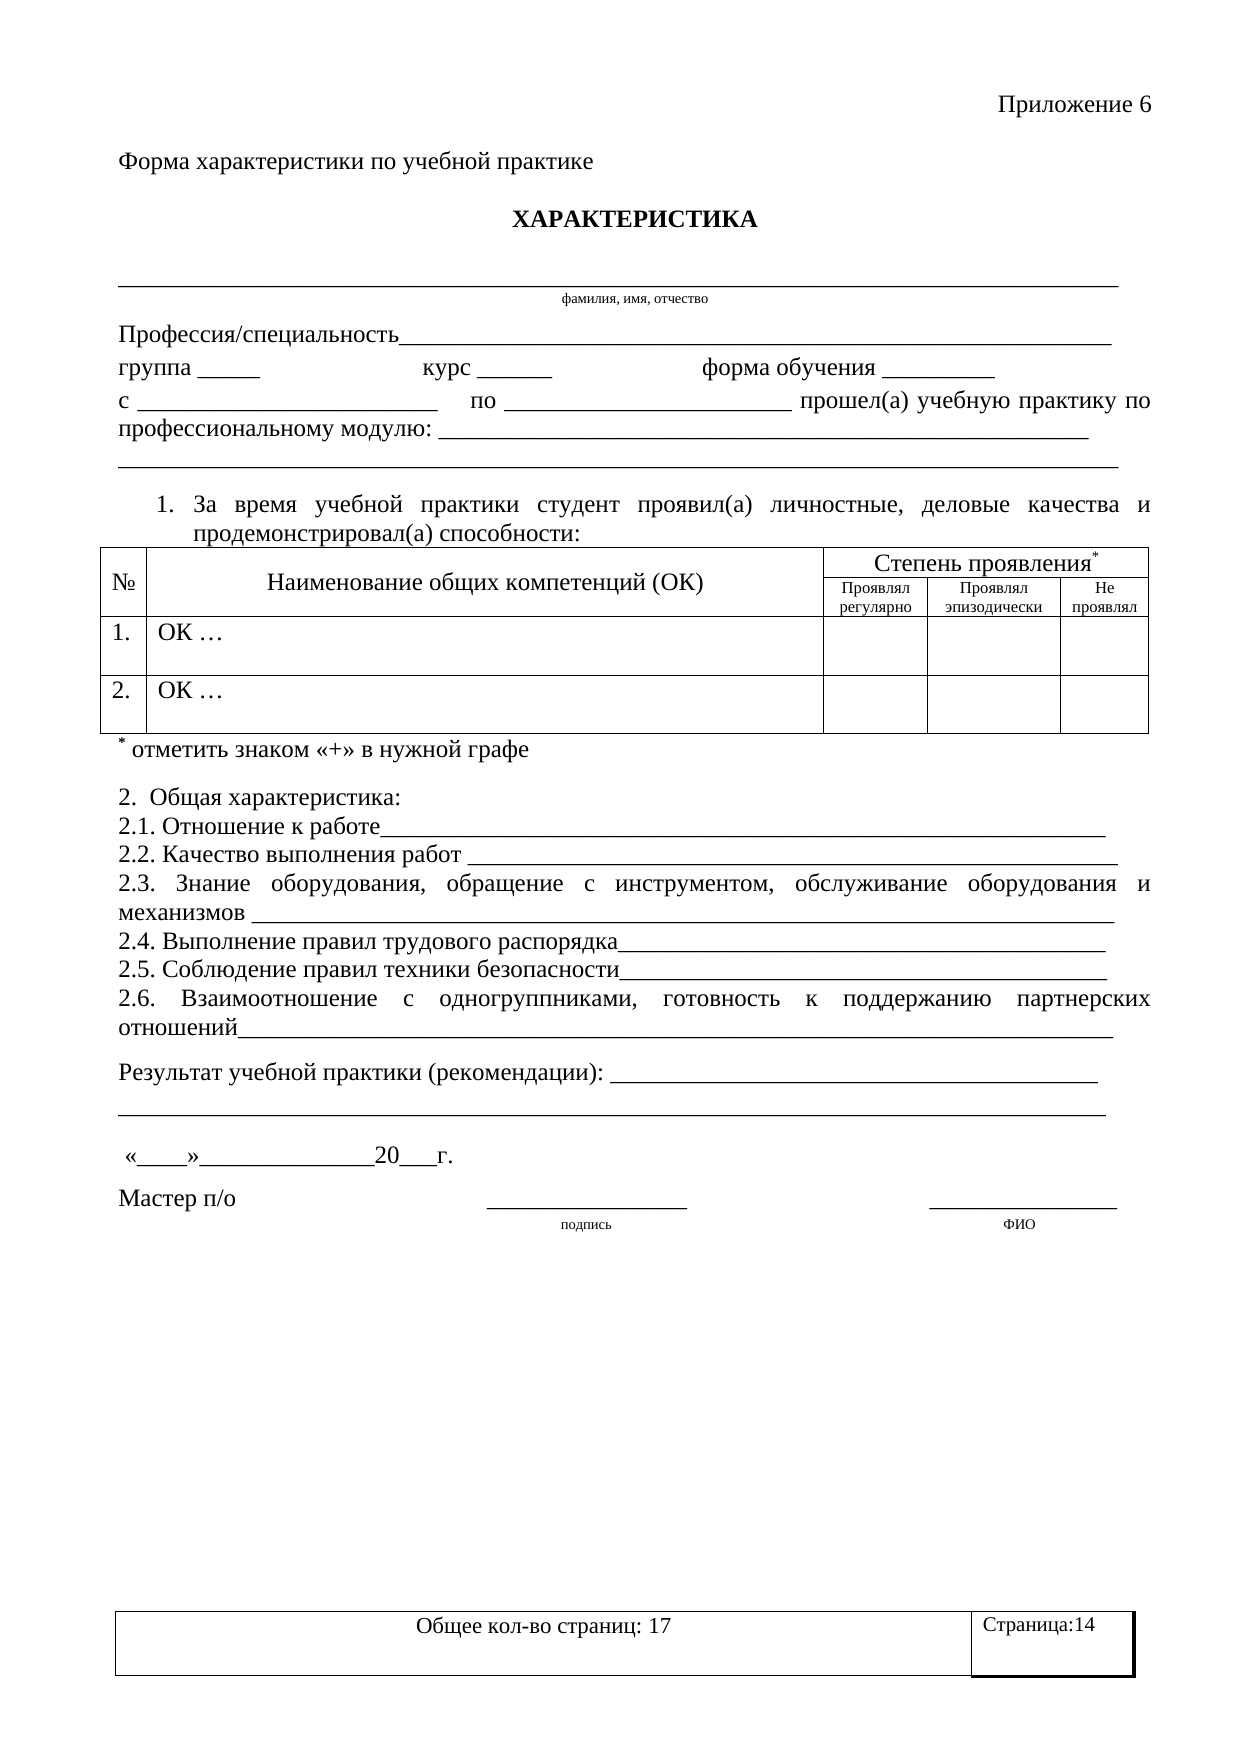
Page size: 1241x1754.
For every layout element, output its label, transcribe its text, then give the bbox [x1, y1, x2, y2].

table_header № [101, 548, 146, 616]
text 2. Общая характеристика: [118, 782, 1152, 811]
table_header Степень проявления* [824, 548, 1148, 577]
table_cell Проявлял регулярно [824, 578, 927, 616]
text 2.6. Взаимоотношение с одногруппниками, готовность к поддержанию партнерских отношений______________________________________________________________________ [118, 983, 1152, 1041]
text Мастер п/о ________________ _______________ [118, 1183, 1152, 1212]
table_cell [1061, 617, 1148, 674]
table_cell [101, 617, 146, 674]
list За время учебной практики студент проявил(а) личностные, деловые качества и продемонстрировал(а) способности: [156, 489, 1152, 547]
text 2.3. Знание оборудования, обращение с инструментом, обслуживание оборудования и механизмов _____________________________________________________________________ [118, 868, 1152, 926]
text 2.4. Выполнение правил трудового распорядка_______________________________________ [118, 926, 1152, 954]
text ХАРАКТЕРИСТИКА [118, 204, 1152, 232]
table_cell [928, 676, 1060, 733]
text 2.1. Отношение к работе__________________________________________________________ [118, 811, 1152, 839]
text ________________________________________________________________________________ [118, 442, 1152, 471]
text _______________________________________________________________________________ [118, 1090, 1152, 1119]
table_cell Не проявлял [1061, 578, 1148, 616]
table_cell [1061, 676, 1148, 733]
table_cell [824, 676, 927, 733]
text Профессия/специальность_________________________________________________________ [118, 319, 1152, 347]
table_cell ОК … [147, 617, 823, 674]
table_cell ОК … [147, 676, 823, 733]
text ________________________________________________________________________________ [118, 261, 1152, 290]
text фамилия, имя, отчество [118, 290, 1152, 319]
text подпись ФИО [118, 1216, 1152, 1244]
table_cell Проявлял эпизодически [928, 578, 1060, 616]
table_cell [928, 617, 1060, 674]
text Приложение 6 [118, 89, 1152, 117]
table_cell [824, 617, 927, 674]
text Результат учебной практики (рекомендации): _______________________________________ [118, 1057, 1152, 1086]
text 2.2. Качество выполнения работ ____________________________________________________ [118, 839, 1152, 868]
text с ________________________ по _______________________ прошел(а) учебную практику по профессиональному модулю: ____________________________________________________ [118, 385, 1152, 442]
text * отметить знаком «+» в нужной графе [118, 734, 1152, 763]
text «____»______________20___г. [118, 1140, 1152, 1168]
table_cell [101, 676, 146, 733]
text 2.5. Соблюдение правил техники безопасности_______________________________________ [118, 954, 1152, 983]
text группа _____ курс ______ форма обучения _________ [118, 352, 1152, 380]
table_header Наименование общих компетенций (ОК) [147, 548, 823, 616]
subtitle Форма характеристики по учебной практике [118, 146, 1152, 175]
